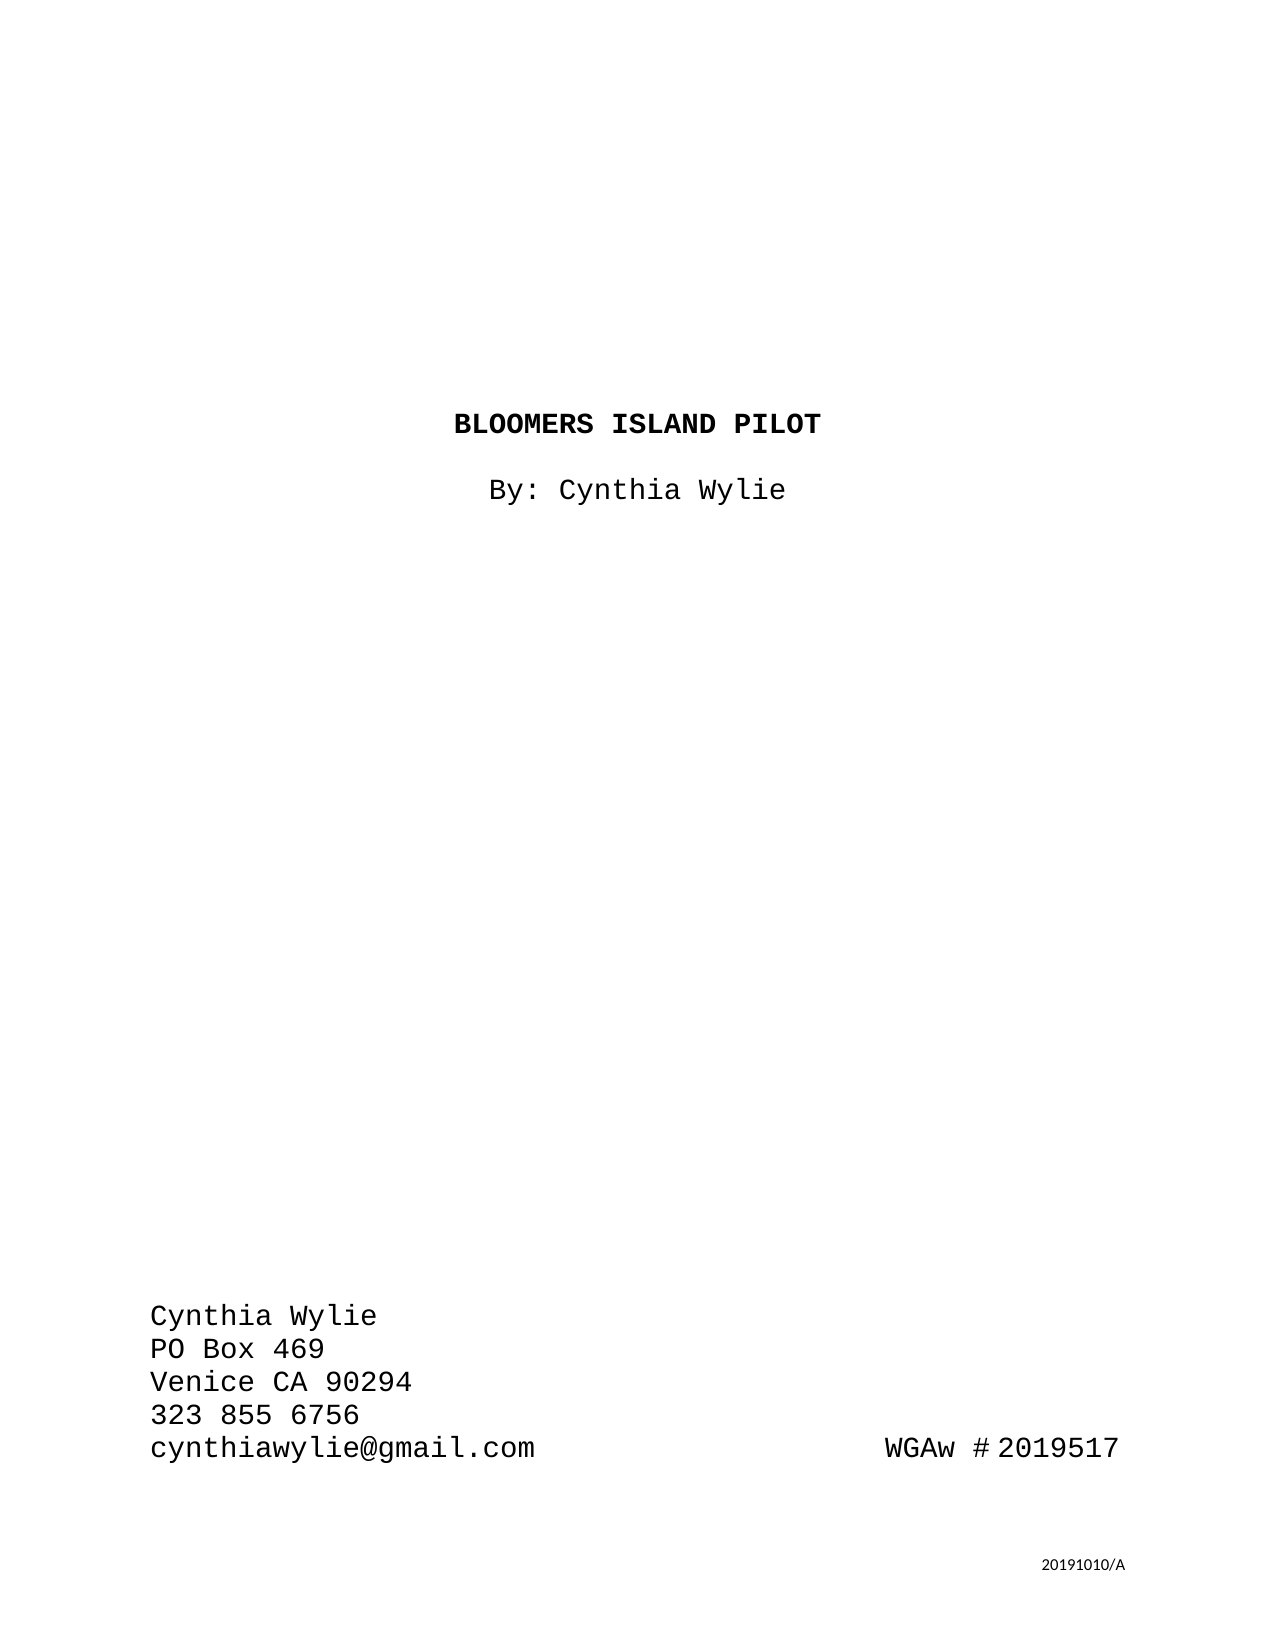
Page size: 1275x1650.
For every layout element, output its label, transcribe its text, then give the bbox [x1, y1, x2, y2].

text Cynthia Wylie [150, 1301, 1125, 1334]
text BLOOMERS ISLAND PILOT [150, 409, 1125, 442]
text 323 855 6756 [150, 1400, 1125, 1433]
text PO Box 469 [150, 1334, 1125, 1367]
text cynthiawylie@gmail.com WGAw # 2019517 [150, 1433, 1125, 1466]
text By: Cynthia Wylie [150, 476, 1125, 508]
text Venice CA 90294 [150, 1367, 1125, 1400]
